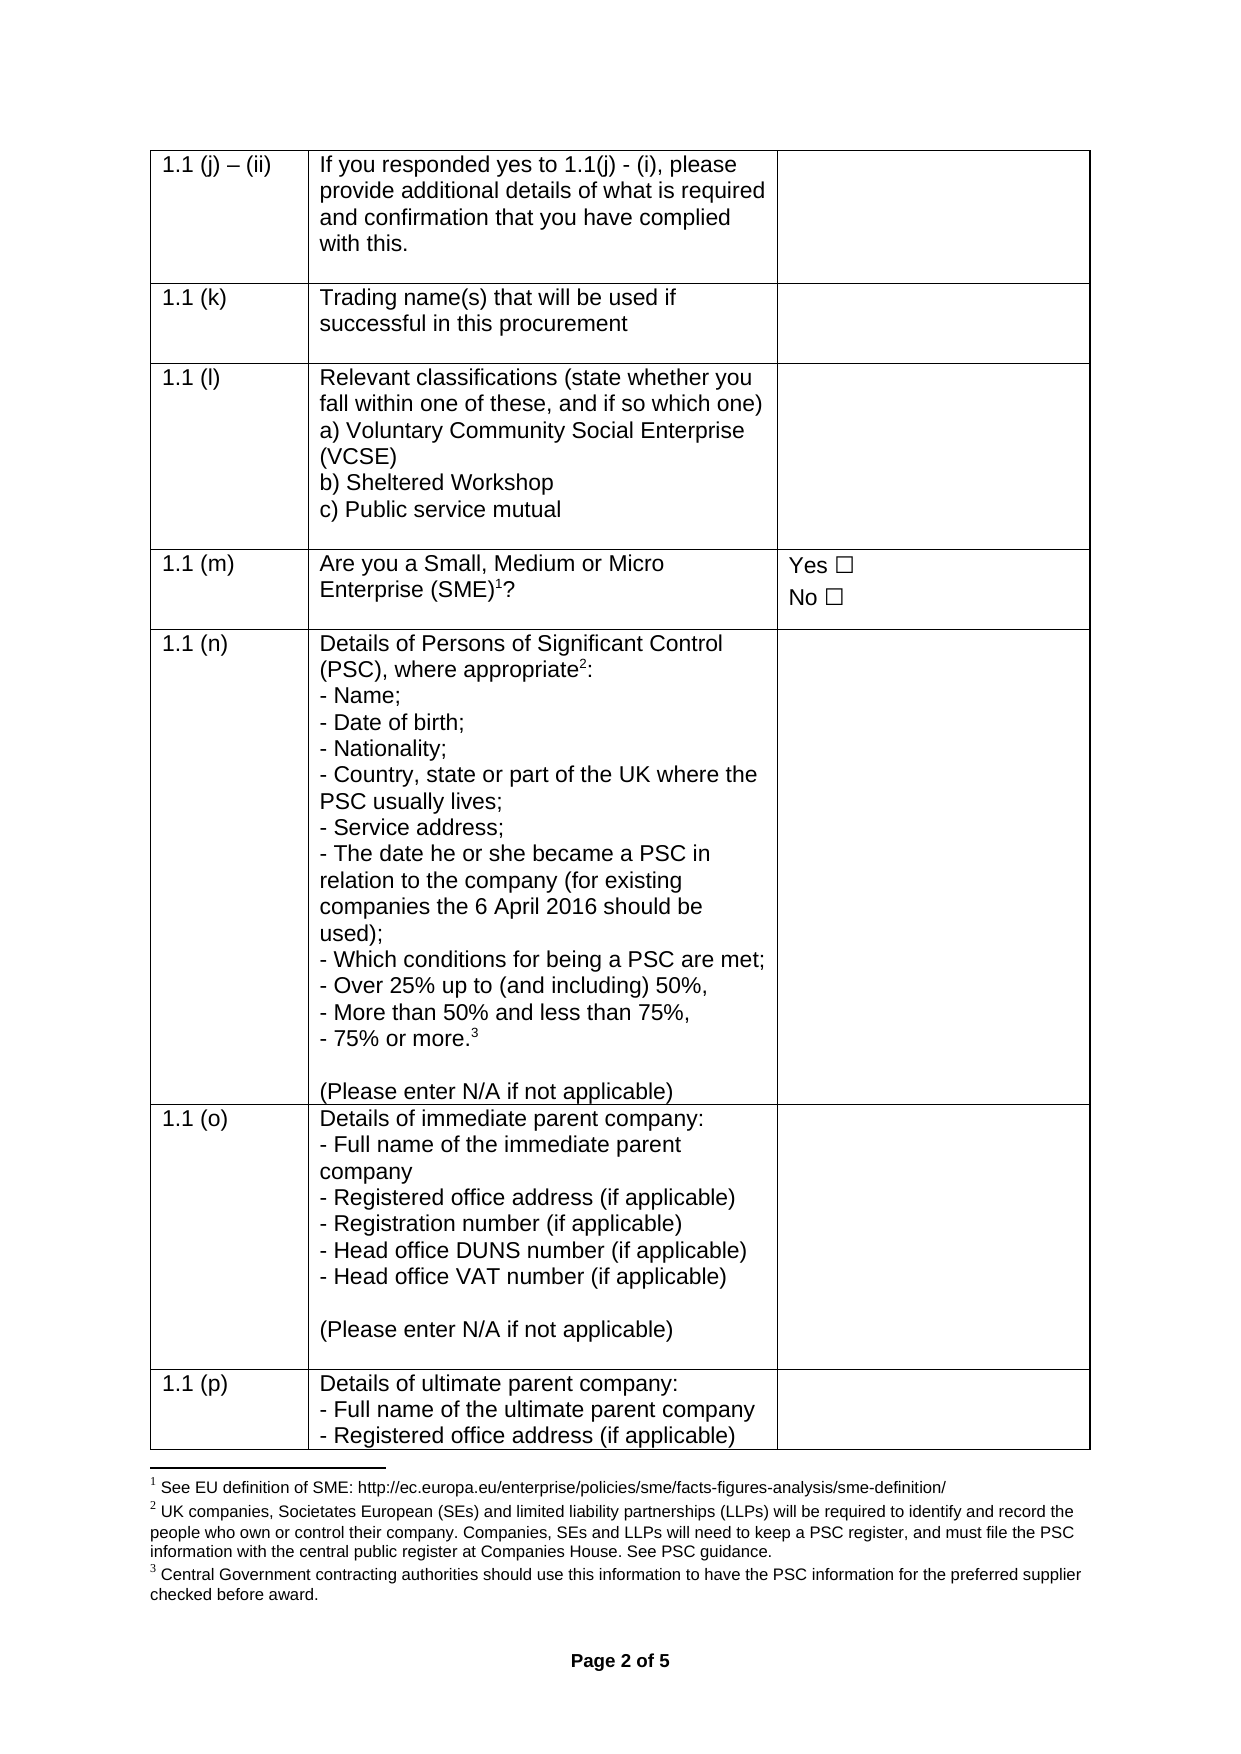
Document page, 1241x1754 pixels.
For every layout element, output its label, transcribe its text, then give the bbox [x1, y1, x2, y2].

table_cell 1.1 (l) [151, 364, 308, 548]
table_cell [778, 364, 1089, 548]
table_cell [309, 1370, 777, 1449]
table_cell If you responded yes to 1.1(j) - (i), please provide additional details of what is required and confirmation that you have complied with this. [309, 151, 777, 283]
table_cell [778, 284, 1089, 363]
table_cell [778, 630, 1089, 1104]
table_cell Trading name(s) that will be used if successful in this procurement [309, 284, 777, 363]
table_cell 1.1 (j) – (ii) [151, 151, 308, 283]
table_cell Are you a Small, Medium or Micro Enterprise (SME)? [309, 550, 777, 628]
table_cell 1.1 (k) [151, 284, 308, 363]
table_cell Yes ☐ No ☐ [778, 550, 1089, 628]
table_cell 1.1 (o) [151, 1105, 308, 1368]
table_cell 1.1 (n) [151, 630, 308, 1104]
table_cell 1.1 (p) [151, 1370, 308, 1449]
table_cell Relevant classifications (state whether you fall within one of these, and if so which one) a) Voluntary Community Social Enterprise (VCSE) b) Sheltered Workshop c) Public service mutual [309, 364, 777, 548]
table_cell [778, 1370, 1089, 1449]
table_cell Details of immediate parent company: - Full name of the immediate parent company - Registered office address (if applicable) - Registration number (if applicable) - Head office DUNS number (if applicable) - Head office VAT number (if applicable) (Please enter N/A if not applicable) [309, 1105, 777, 1368]
table_cell [778, 1105, 1089, 1368]
table_cell Details of Persons of Significant Control (PSC), where appropriate: - Name; - Date of birth; - Nationality; - Country, state or part of the UK where the PSC usually lives; - Service address; - The date he or she became a PSC in relation to the company (for existing companies the 6 April 2016 should be used); - Which conditions for being a PSC are met; - Over 25% up to (and including) 50%, - More than 50% and less than 75%, - 75% or more. (Please enter N/A if not applicable) [309, 630, 777, 1104]
table_cell 1.1 (m) [151, 550, 308, 628]
table_cell [778, 151, 1089, 283]
